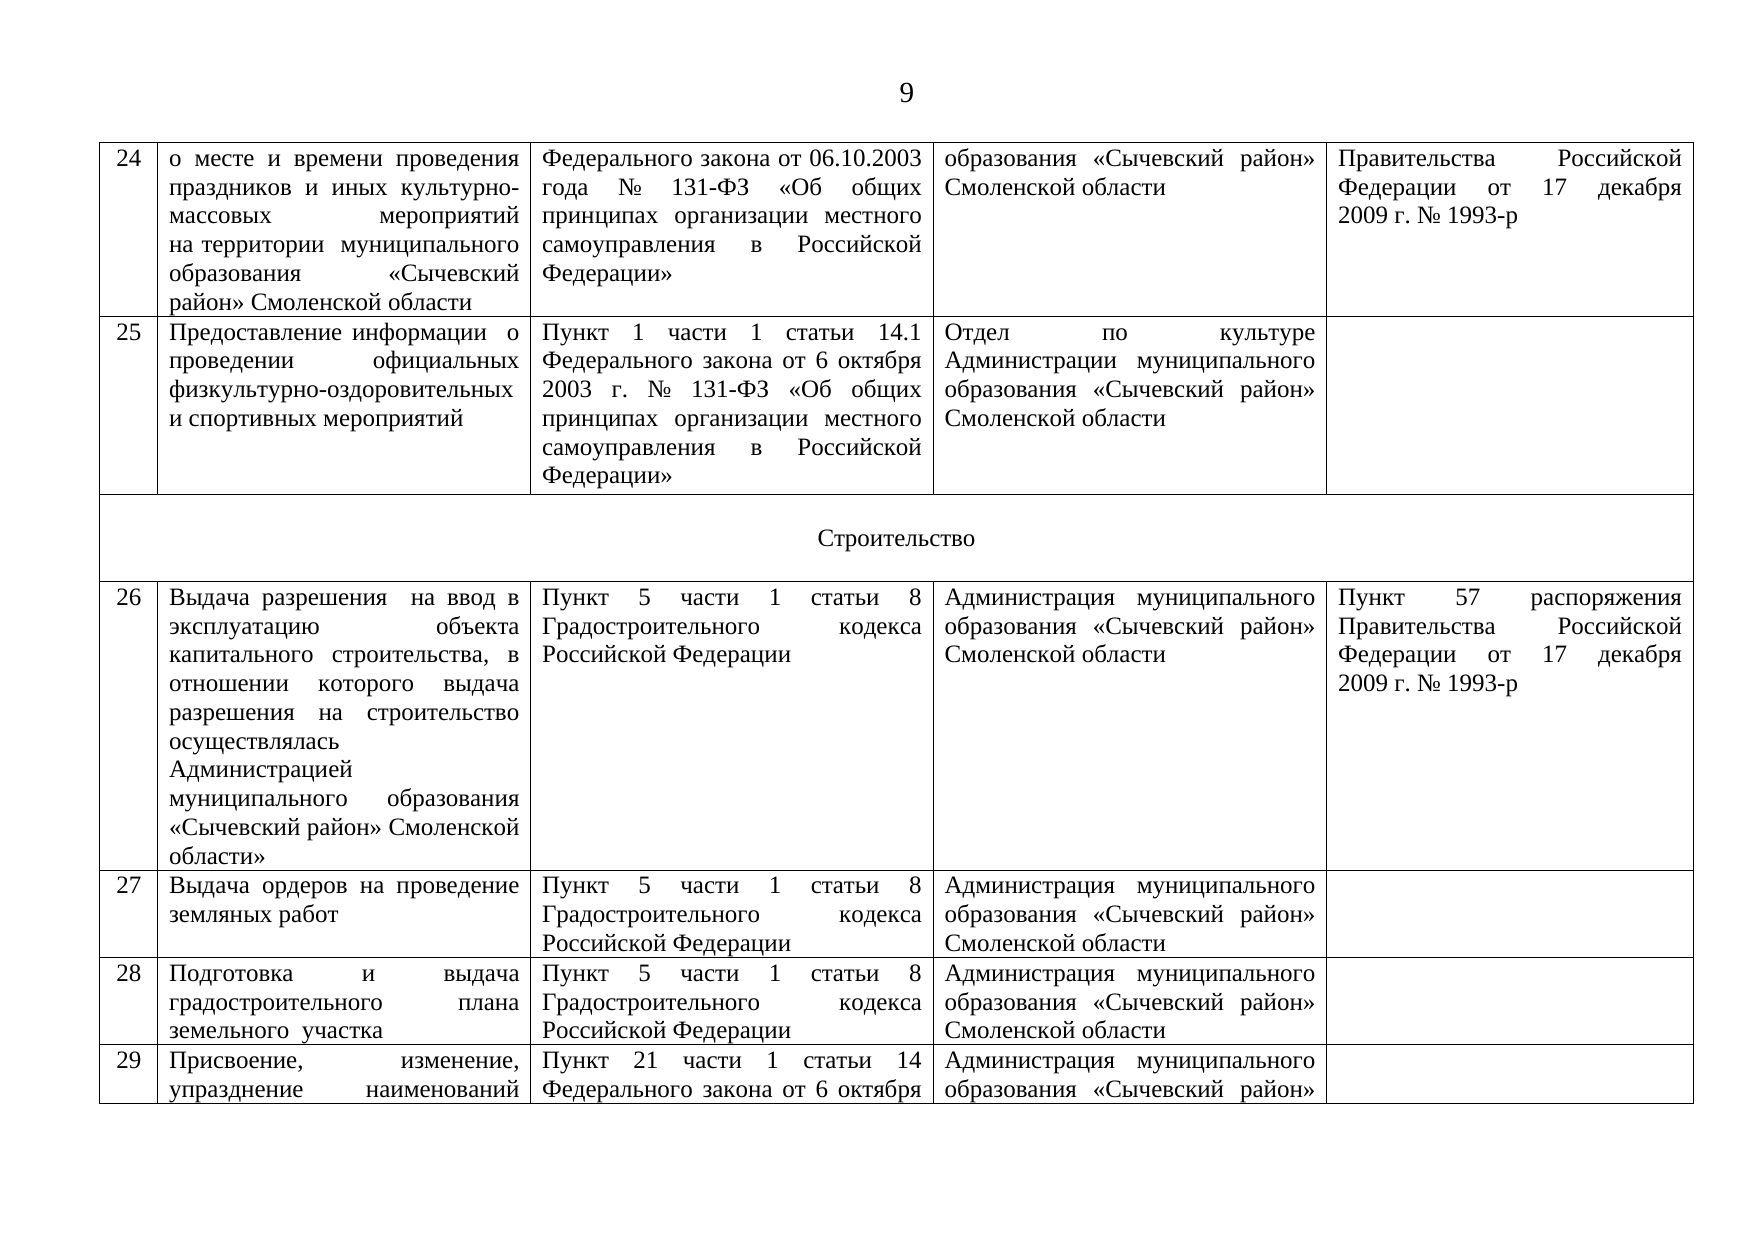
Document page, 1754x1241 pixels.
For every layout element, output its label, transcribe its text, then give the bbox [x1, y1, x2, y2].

table_cell Пункт 5 части 1 статьи 8 Градостроительного кодекса Российской Федерации [531, 958, 933, 1044]
table_cell Администрация муниципального образования «Сычевский район» Смоленской области [934, 871, 1326, 957]
table_cell Администрация муниципального образования «Сычевский район» Смоленской области [934, 958, 1326, 1044]
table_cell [1327, 143, 1693, 316]
table_cell [1327, 958, 1693, 1044]
table_cell Пункт 57 распоряжения Правительства Российской Федерации от 17 декабря . № 1993-р [1327, 582, 1693, 869]
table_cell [934, 143, 1326, 316]
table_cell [531, 1045, 933, 1103]
table_cell [1327, 317, 1693, 494]
table_cell Отдел по культуре Администрации муниципального образования «Сычевский район» Смоленской области [934, 317, 1326, 494]
table_cell Выдача ордеров на проведение земляных работ [158, 871, 530, 957]
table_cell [531, 143, 933, 316]
table_cell 24 [100, 143, 157, 316]
table_cell Строительство [100, 495, 1693, 581]
table_cell [1327, 871, 1693, 957]
table_cell Администрация муниципального образования «Сычевский район» Смоленской области [934, 582, 1326, 869]
table_cell Пункт 5 части 1 статьи 8 Градостроительного кодекса Российской Федерации [531, 871, 933, 957]
table_cell 28 [100, 958, 157, 1044]
table_cell Выдача разрешения на ввод в эксплуатацию объекта капитального строительства, в отношении которого выдача разрешения на строительство осуществлялась Администрацией муниципального образования «Сычевский район» Смоленской области» [158, 582, 530, 869]
table_cell 29 [100, 1045, 157, 1103]
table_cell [158, 1045, 530, 1103]
table_cell Предоставление информации о проведении официальных физкультурно-оздоровительных и спортивных мероприятий [158, 317, 530, 494]
table_cell 27 [100, 871, 157, 957]
table_cell 25 [100, 317, 157, 494]
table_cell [158, 143, 530, 316]
table_cell Пункт 1 части 1 статьи 14.1 Федерального закона от 6 октября . № 131-ФЗ «Об общих принципах организации местного самоуправления в Российской Федерации» [531, 317, 933, 494]
table_cell 26 [100, 582, 157, 869]
table_cell [1327, 1045, 1693, 1103]
table_cell Подготовка и выдача градостроительного плана земельного участка [158, 958, 530, 1044]
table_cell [934, 1045, 1326, 1103]
table_cell Пункт 5 части 1 статьи 8 Градостроительного кодекса Российской Федерации [531, 582, 933, 869]
